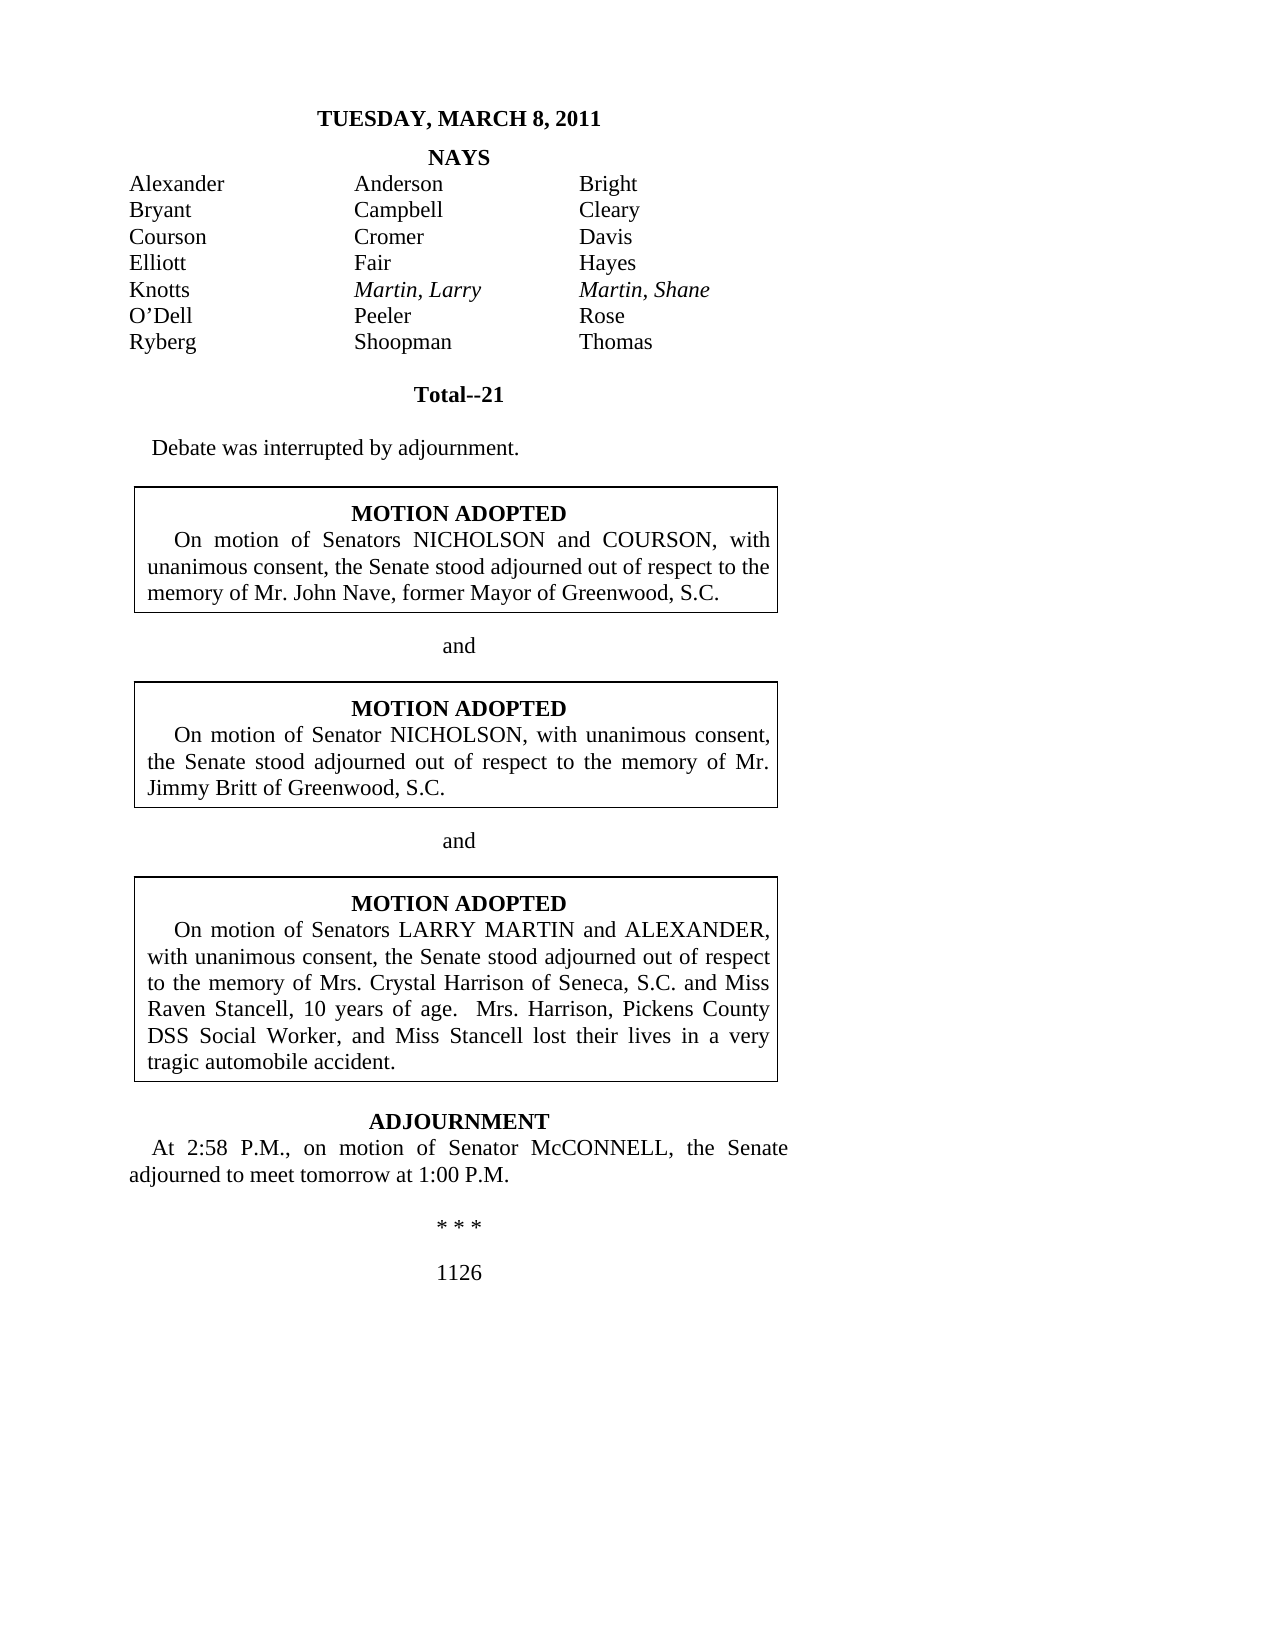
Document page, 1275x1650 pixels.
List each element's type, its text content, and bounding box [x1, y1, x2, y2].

text Alexander Anderson Bright [129, 170, 789, 197]
text On motion of Senator NICHOLSON, with unanimous consent, the Senate stood adjourned out of respect to the memory of Mr. Jimmy Britt of Greenwood, S.C. [135, 708, 777, 807]
text Elliott Fair Hayes [129, 249, 789, 276]
text MOTION ADOPTED [135, 878, 777, 903]
text MOTION ADOPTED [135, 683, 777, 708]
text Ryberg Shoopman Thomas [129, 328, 789, 355]
text * * * [129, 1213, 789, 1240]
text MOTION ADOPTED [135, 488, 777, 513]
text At 2:58 P.M., on motion of Senator McCONNELL, the Senate adjourned to meet tomorrow at 1:00 P.M. [129, 1134, 789, 1187]
text and [129, 831, 789, 853]
text Debate was interrupted by adjournment. [129, 434, 789, 460]
text On motion of Senators LARRY MARTIN and ALEXANDER, with unanimous consent, the Senate stood adjourned out of respect to the memory of Mrs. Crystal Harrison of Seneca, S.C. and Miss Raven Stancell, 10 years of age. Mrs. Harrison, Pickens County DSS Social Worker, and Miss Stancell lost their lives in a very tragic automobile accident. [135, 903, 777, 1081]
text O’Dell Peeler Rose [129, 302, 789, 328]
text ADJOURNMENT [129, 1108, 789, 1134]
text Total--21 [129, 381, 789, 407]
text Courson Cromer Davis [129, 223, 789, 249]
text NAYS [129, 144, 789, 170]
text and [129, 636, 789, 658]
text Knotts Martin, Larry Martin, Shane [129, 276, 789, 302]
text Bryant Campbell Cleary [129, 197, 789, 223]
text On motion of Senators NICHOLSON and COURSON, with unanimous consent, the Senate stood adjourned out of respect to the memory of Mr. John Nave, former Mayor of Greenwood, S.C. [135, 513, 777, 612]
